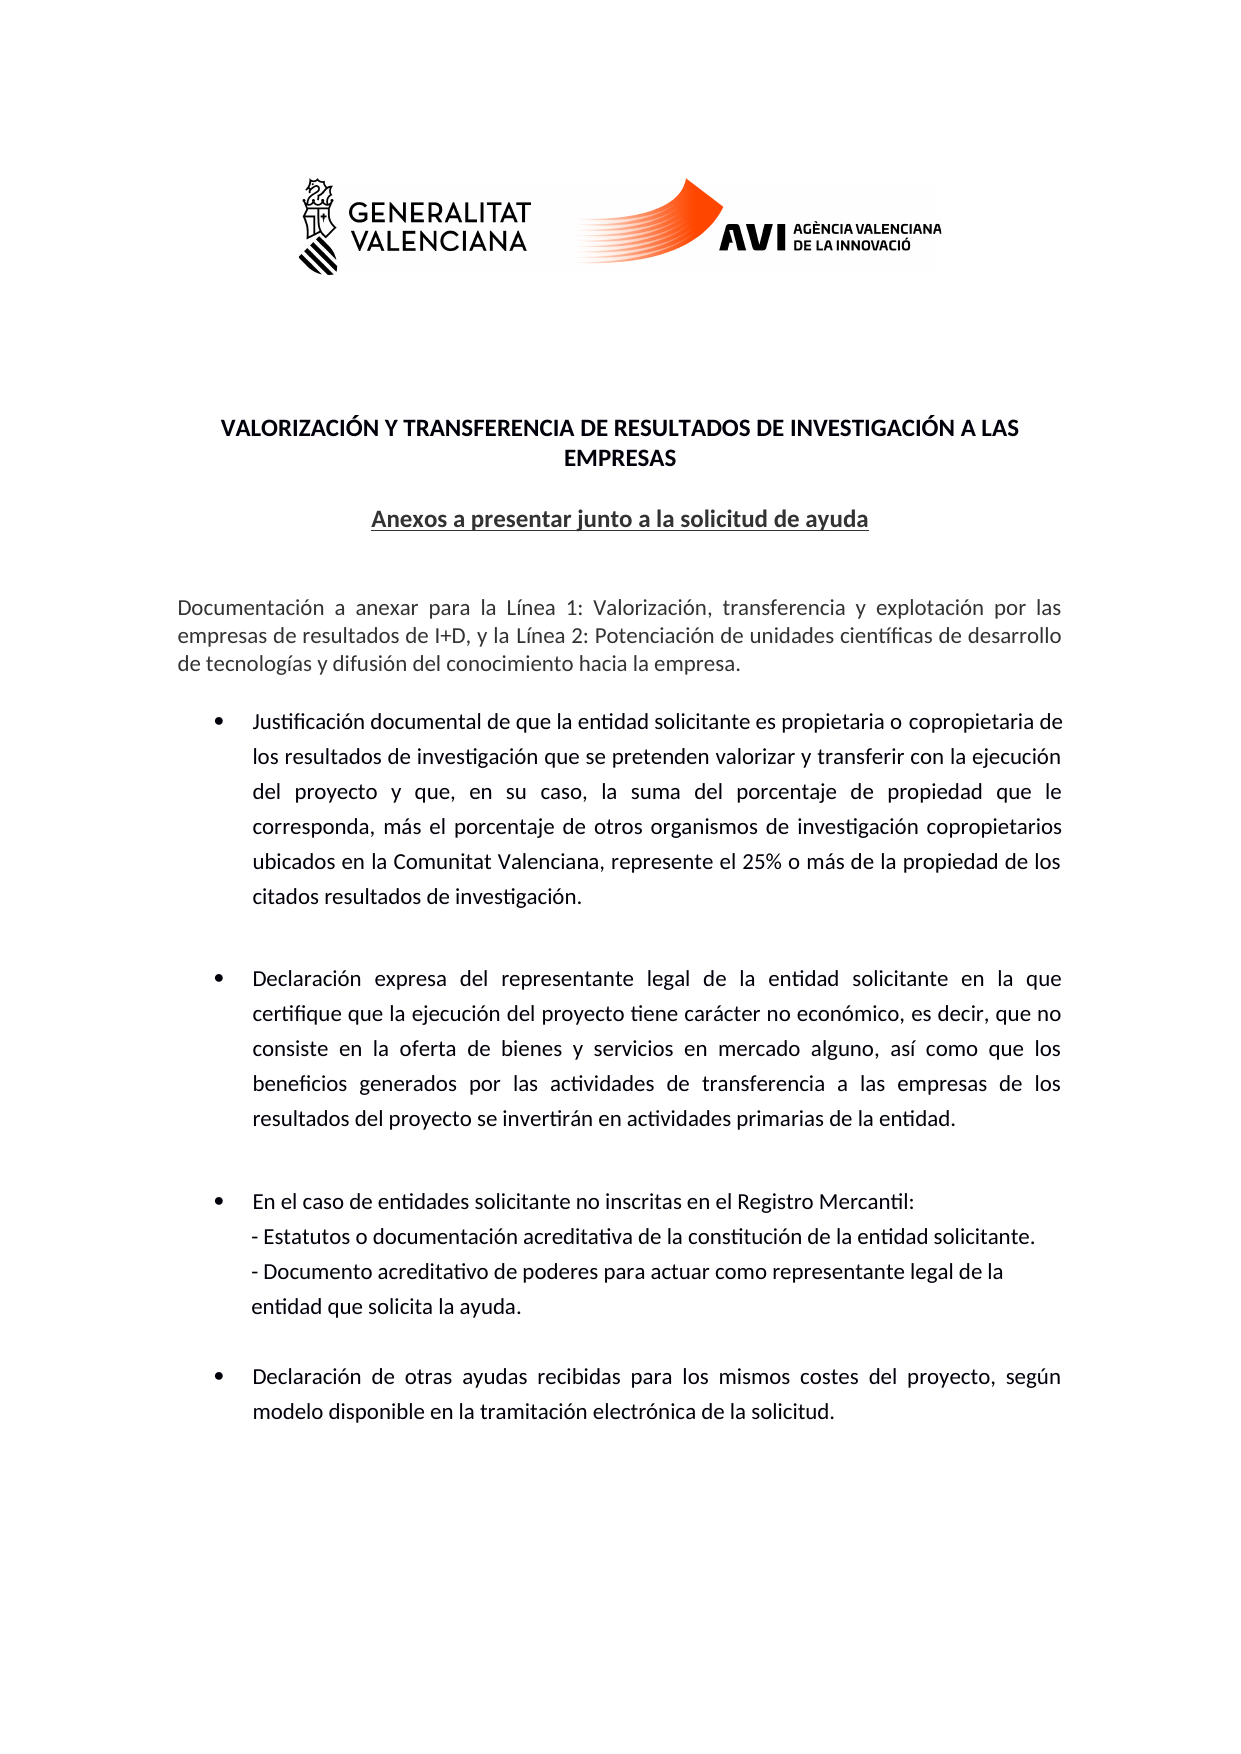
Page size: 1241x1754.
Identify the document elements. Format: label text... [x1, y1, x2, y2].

text - Documento acreditativo de poderes para actuar como representante legal de la entidad que solicita la ayuda. [177, 1257, 1063, 1320]
text - Estatutos o documentación acreditativa de la constitución de la entidad solicitante. [177, 1222, 1063, 1250]
text Documentación a anexar para la Línea 1: Valorización, transferencia y explotación por las empresas de resultados de I+D, y la Línea 2: Potenciación de unidades científicas de desarrollo de tecnologías y difusión del conocimiento hacia la empresa. [177, 593, 1063, 677]
picture [298, 178, 942, 275]
text VALORIZACIÓN Y TRANSFERENCIA DE RESULTADOS DE INVESTIGACIÓN A LAS EMPRESAS [177, 412, 1063, 473]
list Declaración de otras ayudas recibidas para los mismos costes del proyecto, según modelo disponible en la tramitación electrónica de la solicitud. [215, 1362, 1063, 1425]
list Declaración expresa del representante legal de la entidad solicitante en la que certifique que la ejecución del proyecto tiene carácter no económico, es decir, que no consiste en la oferta de bienes y servicios en mercado alguno, así como que los beneficios generados por las actividades de transferencia a las empresas de los resultados del proyecto se invertirán en actividades primarias de la entidad. [215, 964, 1063, 1132]
list Justificación documental de que la entidad solicitante es propietaria o copropietaria de los resultados de investigación que se pretenden valorizar y transferir con la ejecución del proyecto y que, en su caso, la suma del porcentaje de propiedad que le corresponda, más el porcentaje de otros organismos de investigación copropietarios ubicados en la Comunitat Valenciana, represente el 25% o más de la propiedad de los citados resultados de investigación. [215, 707, 1063, 910]
list En el caso de entidades solicitante no inscritas en el Registro Mercantil: [215, 1187, 1063, 1215]
text Anexos a presentar junto a la solicitud de ayuda [177, 504, 1063, 534]
